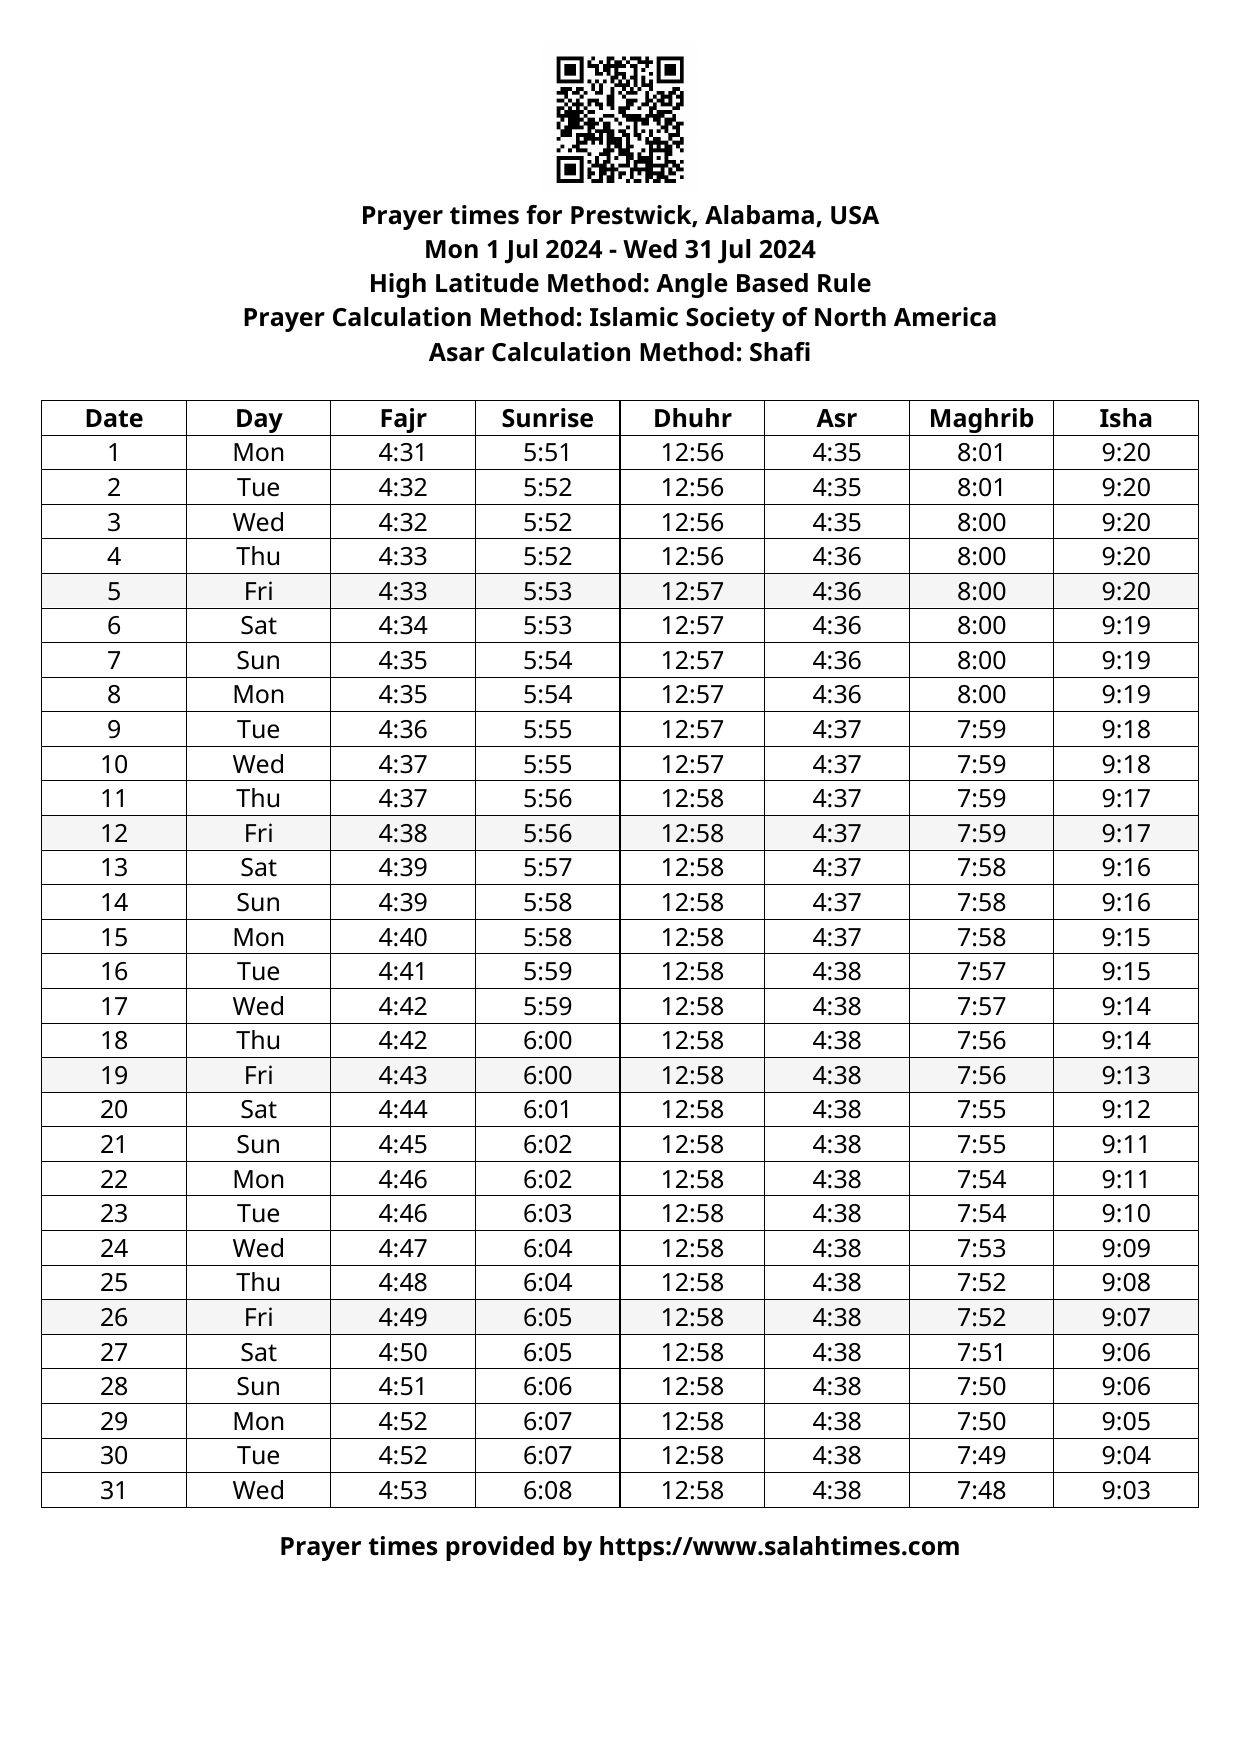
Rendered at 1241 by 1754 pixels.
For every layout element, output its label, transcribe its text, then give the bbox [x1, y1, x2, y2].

table_cell 4:45 [331, 1127, 475, 1161]
table_cell 4:38 [765, 1196, 909, 1230]
table_cell 7:49 [910, 1439, 1053, 1472]
table_cell 9:18 [1054, 712, 1198, 746]
table_cell 5:59 [476, 989, 619, 1022]
table_cell 4:37 [765, 851, 909, 884]
table_cell 12:58 [621, 1404, 764, 1437]
table_cell 4:38 [765, 1335, 909, 1368]
table_cell 5:57 [476, 851, 619, 884]
text Prayer times for Prestwick, Alabama, USA [42, 198, 1198, 232]
table_cell 12:58 [621, 1231, 764, 1264]
table_cell 12:56 [621, 505, 764, 538]
table_header Maghrib [910, 401, 1053, 434]
table_cell Wed [187, 747, 330, 780]
table_cell 6:06 [476, 1369, 619, 1403]
table_cell 14 [42, 885, 186, 919]
table_cell 4:37 [331, 781, 475, 815]
table_cell 6:02 [476, 1162, 619, 1195]
table_cell 4:37 [331, 747, 475, 780]
table_cell 9:20 [1054, 574, 1198, 607]
table_cell 8:01 [910, 470, 1053, 504]
table_cell 7:56 [910, 1058, 1053, 1092]
table_cell 4:38 [765, 1473, 909, 1507]
table_cell Wed [187, 1473, 330, 1507]
table_cell Mon [187, 1404, 330, 1437]
table_cell Tue [187, 712, 330, 746]
text Asar Calculation Method: Shafi [42, 334, 1198, 368]
table_cell 4:44 [331, 1093, 475, 1126]
table_cell 6:07 [476, 1439, 619, 1472]
table_cell 7:59 [910, 747, 1053, 780]
table_cell 9:20 [1054, 470, 1198, 504]
table_cell 7:59 [910, 816, 1053, 849]
table_cell 12:57 [621, 678, 764, 711]
table_cell Tue [187, 470, 330, 504]
table_cell 4:49 [331, 1300, 475, 1334]
table_cell 7:54 [910, 1196, 1053, 1230]
table_cell Sun [187, 885, 330, 919]
table_cell 21 [42, 1127, 186, 1161]
table_cell 5:55 [476, 712, 619, 746]
table_cell 7:50 [910, 1369, 1053, 1403]
table_cell Wed [187, 1231, 330, 1264]
table_cell 5:56 [476, 781, 619, 815]
table_cell 9:15 [1054, 954, 1198, 988]
table_cell 8 [42, 678, 186, 711]
table_cell 24 [42, 1231, 186, 1264]
table_cell 7:57 [910, 954, 1053, 988]
table_cell 9:17 [1054, 781, 1198, 815]
table_cell Thu [187, 781, 330, 815]
table_cell 4:37 [765, 747, 909, 780]
table_cell Tue [187, 1439, 330, 1472]
table_cell 4:50 [331, 1335, 475, 1368]
table_cell Fri [187, 1058, 330, 1092]
table_cell 9:17 [1054, 816, 1198, 849]
table_cell 4:33 [331, 539, 475, 573]
table_cell Wed [187, 505, 330, 538]
table_cell 4:37 [765, 920, 909, 953]
table_cell 4:38 [765, 989, 909, 1022]
text Mon 1 Jul 2024 - Wed 31 Jul 2024 [42, 232, 1198, 266]
table_cell 4:39 [331, 851, 475, 884]
table_cell 8:00 [910, 505, 1053, 538]
table_cell 5:51 [476, 436, 619, 469]
table_cell 6:05 [476, 1335, 619, 1368]
table_cell 29 [42, 1404, 186, 1437]
table_cell 4:38 [765, 1439, 909, 1472]
table_cell 9:11 [1054, 1162, 1198, 1195]
table_cell 12:58 [621, 920, 764, 953]
table_cell 5:58 [476, 885, 619, 919]
table_cell 12:58 [621, 1196, 764, 1230]
table_cell 6:03 [476, 1196, 619, 1230]
table_cell 4:38 [765, 1369, 909, 1403]
table_cell 4:35 [331, 643, 475, 677]
table_cell 12:58 [621, 1335, 764, 1368]
table_cell Thu [187, 539, 330, 573]
table_cell 4:38 [765, 1024, 909, 1057]
table_cell Sat [187, 1335, 330, 1368]
table_cell 4:41 [331, 954, 475, 988]
table_cell Fri [187, 1300, 330, 1334]
table_cell Fri [187, 816, 330, 849]
table_cell 12:58 [621, 1127, 764, 1161]
table_cell 12 [42, 816, 186, 849]
table_cell 9:20 [1054, 539, 1198, 573]
table_cell 12:57 [621, 747, 764, 780]
table_cell 13 [42, 851, 186, 884]
table_cell 7:58 [910, 851, 1053, 884]
table_cell 4:52 [331, 1439, 475, 1472]
table_cell 4:48 [331, 1266, 475, 1299]
table_cell 4:37 [765, 781, 909, 815]
table_cell 5 [42, 574, 186, 607]
table_cell Sun [187, 1127, 330, 1161]
table_cell 9:19 [1054, 678, 1198, 711]
table_cell 9:10 [1054, 1196, 1198, 1230]
table_cell 12:58 [621, 1024, 764, 1057]
table_cell 20 [42, 1093, 186, 1126]
table_cell 4:38 [765, 1404, 909, 1437]
table_cell Mon [187, 678, 330, 711]
table_cell 12:57 [621, 712, 764, 746]
table_cell 28 [42, 1369, 186, 1403]
table_cell 8:00 [910, 643, 1053, 677]
table_cell 7:53 [910, 1231, 1053, 1264]
table_cell 22 [42, 1162, 186, 1195]
table_cell 31 [42, 1473, 186, 1507]
table_cell 4:38 [765, 1266, 909, 1299]
table_cell 9:20 [1054, 505, 1198, 538]
table_cell 10 [42, 747, 186, 780]
table_cell 23 [42, 1196, 186, 1230]
table_cell 12:58 [621, 954, 764, 988]
table_cell 7:59 [910, 712, 1053, 746]
table_cell 9 [42, 712, 186, 746]
table_cell 6:00 [476, 1058, 619, 1092]
table_cell 9:13 [1054, 1058, 1198, 1092]
table_cell Thu [187, 1266, 330, 1299]
table_cell Mon [187, 1162, 330, 1195]
table_cell 4:40 [331, 920, 475, 953]
table_cell 9:19 [1054, 609, 1198, 642]
table_cell 4:32 [331, 505, 475, 538]
table_cell 27 [42, 1335, 186, 1368]
table_cell Tue [187, 1196, 330, 1230]
table_cell Sat [187, 1093, 330, 1126]
table_cell 19 [42, 1058, 186, 1092]
table_cell 9:16 [1054, 851, 1198, 884]
table_cell 7:50 [910, 1404, 1053, 1437]
table_cell 4:51 [331, 1369, 475, 1403]
table_cell 12:58 [621, 816, 764, 849]
table_cell 8:00 [910, 678, 1053, 711]
table_cell 3 [42, 505, 186, 538]
table_header Day [187, 401, 330, 434]
table_cell 4:38 [765, 1127, 909, 1161]
table_cell 9:14 [1054, 1024, 1198, 1057]
table_cell Sat [187, 851, 330, 884]
table_cell 5:56 [476, 816, 619, 849]
table_cell 12:58 [621, 989, 764, 1022]
table_cell 6 [42, 609, 186, 642]
table_cell 7:52 [910, 1300, 1053, 1334]
table_header Isha [1054, 401, 1198, 434]
table_cell 5:52 [476, 470, 619, 504]
table_cell 4:37 [765, 816, 909, 849]
table_cell 7 [42, 643, 186, 677]
table_cell 7:58 [910, 920, 1053, 953]
table_cell 12:56 [621, 539, 764, 573]
table_cell 4:42 [331, 1024, 475, 1057]
table_cell 4:38 [765, 1058, 909, 1092]
table_cell 5:54 [476, 678, 619, 711]
table_cell 9:12 [1054, 1093, 1198, 1126]
table_cell 4:38 [765, 1162, 909, 1195]
table_cell 9:07 [1054, 1300, 1198, 1334]
table_cell 4:38 [765, 1231, 909, 1264]
table_cell 9:03 [1054, 1473, 1198, 1507]
table_cell Sat [187, 609, 330, 642]
table_cell 6:05 [476, 1300, 619, 1334]
table_cell 12:56 [621, 436, 764, 469]
table_cell 9:06 [1054, 1369, 1198, 1403]
table_cell 12:58 [621, 1300, 764, 1334]
table_cell 12:58 [621, 885, 764, 919]
table_cell 9:16 [1054, 885, 1198, 919]
table_cell 9:05 [1054, 1404, 1198, 1437]
table_header Date [42, 401, 186, 434]
table_cell 17 [42, 989, 186, 1022]
table_cell 6:04 [476, 1231, 619, 1264]
table_cell 11 [42, 781, 186, 815]
table_cell 4:37 [765, 712, 909, 746]
table_cell 9:19 [1054, 643, 1198, 677]
table_cell 4:35 [331, 678, 475, 711]
table_cell 4:46 [331, 1196, 475, 1230]
table_cell 8:00 [910, 574, 1053, 607]
table_cell 2 [42, 470, 186, 504]
table_cell 4 [42, 539, 186, 573]
table_cell Sun [187, 643, 330, 677]
table_cell 5:54 [476, 643, 619, 677]
table_cell 4:37 [765, 885, 909, 919]
table_cell 4:36 [765, 574, 909, 607]
table_cell 5:53 [476, 574, 619, 607]
text Prayer Calculation Method: Islamic Society of North America [42, 300, 1198, 334]
table_cell 12:58 [621, 1473, 764, 1507]
table_cell 6:07 [476, 1404, 619, 1437]
table_cell 7:54 [910, 1162, 1053, 1195]
table_cell 4:39 [331, 885, 475, 919]
table_cell 12:56 [621, 470, 764, 504]
table_cell 16 [42, 954, 186, 988]
table_cell 5:55 [476, 747, 619, 780]
table_cell 4:36 [765, 539, 909, 573]
table_cell 5:52 [476, 539, 619, 573]
text Prayer times provided by https://www.salahtimes.com [42, 1528, 1198, 1563]
table_cell 12:57 [621, 609, 764, 642]
table_cell 18 [42, 1024, 186, 1057]
table_cell 4:38 [331, 816, 475, 849]
table_cell 4:53 [331, 1473, 475, 1507]
table_cell 5:53 [476, 609, 619, 642]
table_cell 12:57 [621, 574, 764, 607]
table_cell 4:32 [331, 470, 475, 504]
table_cell 7:51 [910, 1335, 1053, 1368]
table_cell 7:55 [910, 1127, 1053, 1161]
table_cell 15 [42, 920, 186, 953]
table_cell Mon [187, 436, 330, 469]
picture [542, 41, 699, 198]
table_cell 4:47 [331, 1231, 475, 1264]
table_cell 7:52 [910, 1266, 1053, 1299]
table_cell 12:58 [621, 851, 764, 884]
table_cell 9:08 [1054, 1266, 1198, 1299]
table_cell 4:46 [331, 1162, 475, 1195]
table_cell 9:14 [1054, 989, 1198, 1022]
table_cell Sun [187, 1369, 330, 1403]
table_cell 25 [42, 1266, 186, 1299]
table_cell 4:38 [765, 1300, 909, 1334]
table_cell 4:52 [331, 1404, 475, 1437]
table_cell Tue [187, 954, 330, 988]
table_cell 7:59 [910, 781, 1053, 815]
table_cell 12:57 [621, 643, 764, 677]
table_cell 4:36 [765, 678, 909, 711]
table_cell 5:52 [476, 505, 619, 538]
table_cell 4:43 [331, 1058, 475, 1092]
table_cell 8:00 [910, 539, 1053, 573]
table_cell 12:58 [621, 1093, 764, 1126]
table_cell 9:20 [1054, 436, 1198, 469]
table_cell 12:58 [621, 1266, 764, 1299]
table_cell 12:58 [621, 1369, 764, 1403]
table_cell 30 [42, 1439, 186, 1472]
table_cell 12:58 [621, 781, 764, 815]
table_header Fajr [331, 401, 475, 434]
table_cell 4:31 [331, 436, 475, 469]
table_cell 26 [42, 1300, 186, 1334]
table_cell 4:42 [331, 989, 475, 1022]
table_cell 8:00 [910, 609, 1053, 642]
table_cell 6:02 [476, 1127, 619, 1161]
table_cell 8:01 [910, 436, 1053, 469]
table_cell 5:58 [476, 920, 619, 953]
table_cell 4:36 [765, 643, 909, 677]
table_cell 12:58 [621, 1162, 764, 1195]
table_header Dhuhr [621, 401, 764, 434]
table_cell 9:18 [1054, 747, 1198, 780]
table_cell 6:08 [476, 1473, 619, 1507]
table_cell 7:48 [910, 1473, 1053, 1507]
table_cell 9:06 [1054, 1335, 1198, 1368]
table_header Asr [765, 401, 909, 434]
table_cell 12:58 [621, 1439, 764, 1472]
table_cell 7:55 [910, 1093, 1053, 1126]
table_cell 4:35 [765, 470, 909, 504]
table_cell Mon [187, 920, 330, 953]
table_cell Wed [187, 989, 330, 1022]
table_cell 4:35 [765, 436, 909, 469]
table_cell 6:00 [476, 1024, 619, 1057]
table_cell 7:56 [910, 1024, 1053, 1057]
text High Latitude Method: Angle Based Rule [42, 266, 1198, 300]
table_cell 4:35 [765, 505, 909, 538]
table_cell 12:58 [621, 1058, 764, 1092]
table_cell 4:36 [765, 609, 909, 642]
table_cell Fri [187, 574, 330, 607]
table_cell 9:11 [1054, 1127, 1198, 1161]
table_cell 4:36 [331, 712, 475, 746]
table_cell Thu [187, 1024, 330, 1057]
table_cell 7:57 [910, 989, 1053, 1022]
table_cell 4:38 [765, 1093, 909, 1126]
table_cell 7:58 [910, 885, 1053, 919]
table_cell 4:33 [331, 574, 475, 607]
table_cell 6:01 [476, 1093, 619, 1126]
table_cell 9:04 [1054, 1439, 1198, 1472]
table_cell 4:38 [765, 954, 909, 988]
table_cell 9:09 [1054, 1231, 1198, 1264]
table_cell 5:59 [476, 954, 619, 988]
table_cell 1 [42, 436, 186, 469]
table_cell 4:34 [331, 609, 475, 642]
table_header Sunrise [476, 401, 619, 434]
table_cell 9:15 [1054, 920, 1198, 953]
table_cell 6:04 [476, 1266, 619, 1299]
